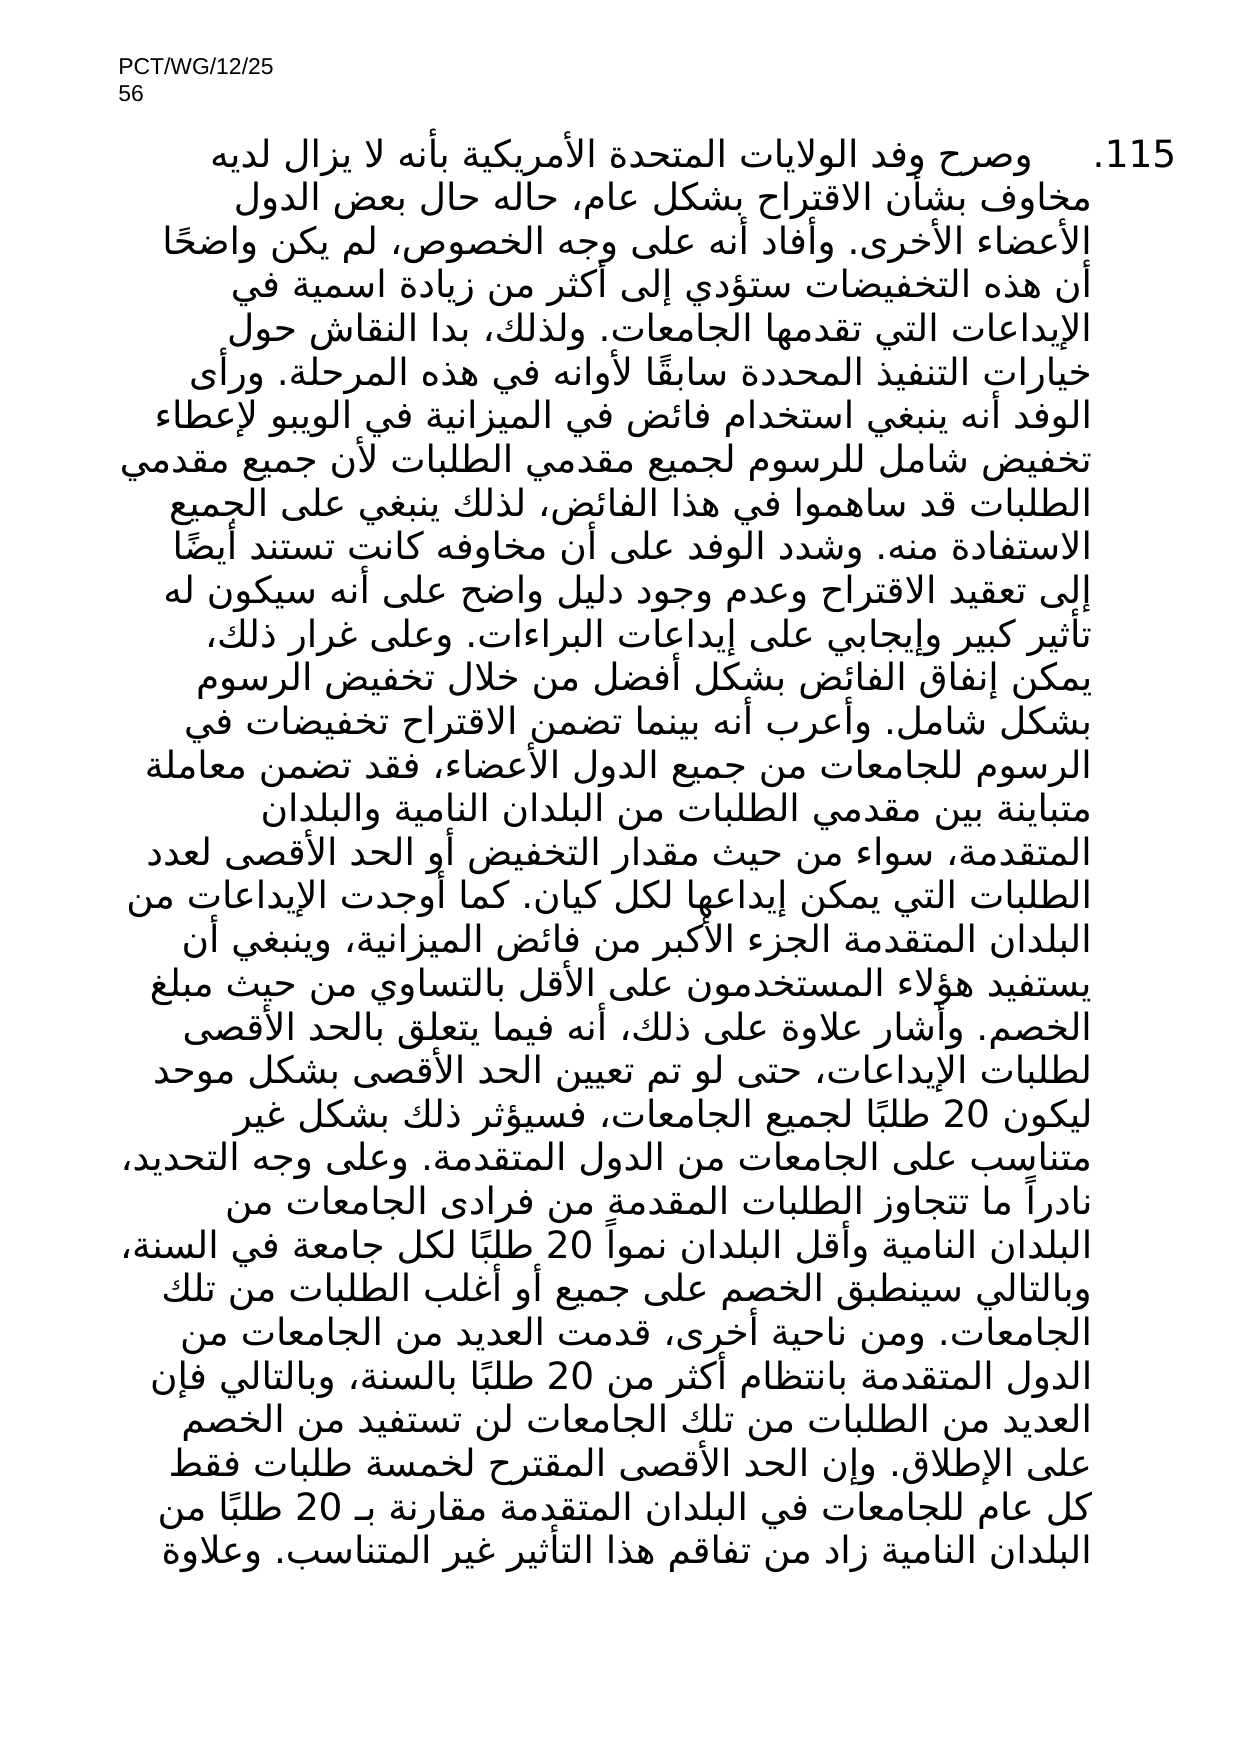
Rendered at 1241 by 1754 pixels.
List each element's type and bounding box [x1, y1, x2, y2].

text [118, 132, 1092, 1572]
